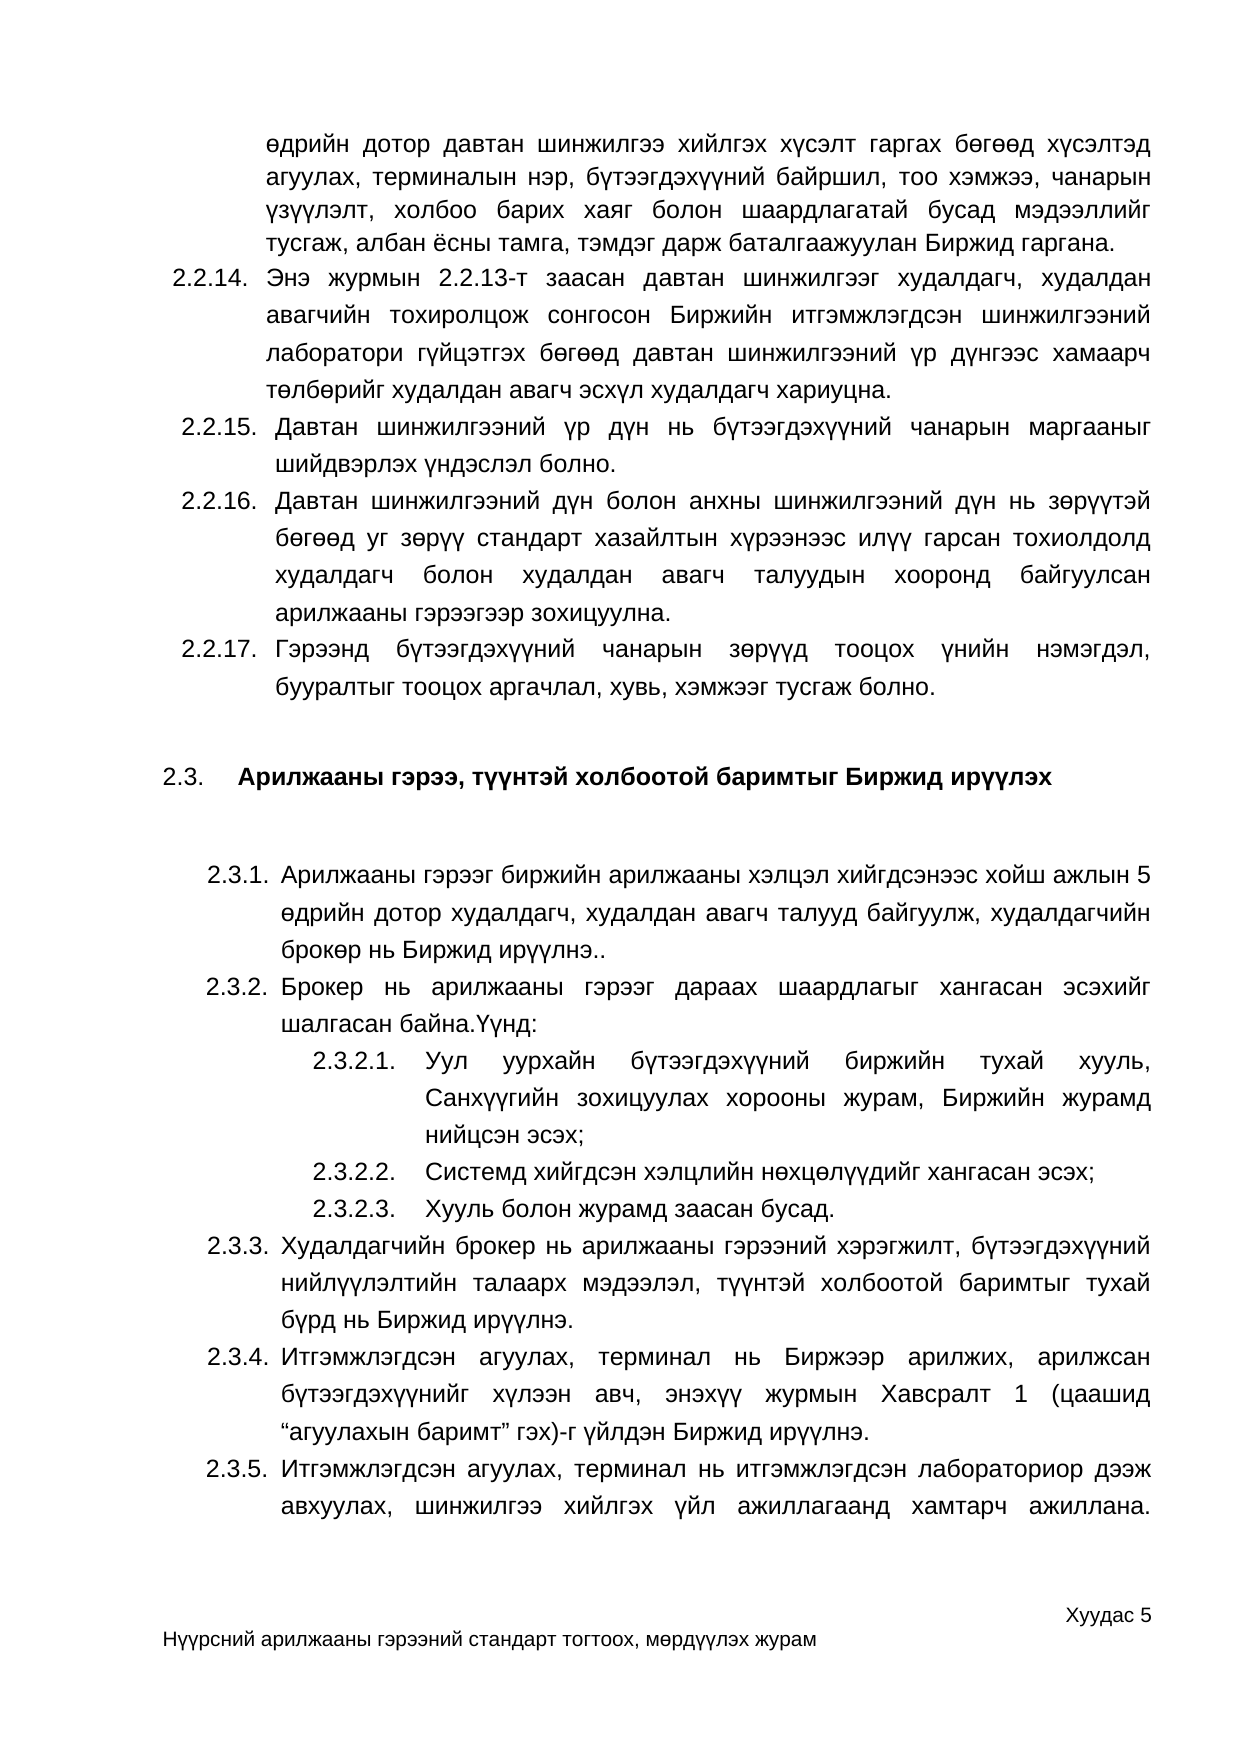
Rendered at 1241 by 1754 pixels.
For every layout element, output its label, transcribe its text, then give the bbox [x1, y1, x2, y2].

list Гэрээнд бүтээгдэхүүний чанарын зөрүүд тооцох үнийн нэмэгдэл, бууралтыг тооцох аргачлал, хувь, хэмжээг тусгаж болно. [181, 633, 1152, 702]
list Худалдагчийн брокер нь арилжааны гэрээний хэрэгжилт, бүтээгдэхүүний нийлүүлэлтийн талаарх мэдээлэл, түүнтэй холбоотой баримтыг тухай бүрд нь Биржид ирүүлнэ. [207, 1229, 1152, 1336]
list Арилжааны гэрээг биржийн арилжааны хэлцэл хийгдсэнээс хойш ажлын 5 өдрийн дотор худалдагч, худалдан авагч талууд байгуулж, худалдагчийн брокөр нь Биржид ирүүлнэ.. [207, 859, 1152, 966]
list Брокер нь арилжааны гэрээг дараах шаардлагыг хангасан эсэхийг шалгасан байна.Үүнд: [206, 970, 1152, 1040]
subtitle Арилжааны гэрээ, түүнтэй холбоотой баримтыг Биржид ирүүлэх [162, 760, 1152, 793]
list Итгэмжлэгдсэн агуулах, терминал нь Биржээр арилжих, арилжсан бүтээгдэхүүнийг хүлээн авч, энэхүү журмын Хавсралт 1 (цаашид “агуулахын баримт” гэх)-г үйлдэн Биржид ирүүлнэ. [207, 1340, 1152, 1447]
list Системд хийгдсэн хэлцлийн нөхцөлүүдийг хангасан эсэх; [312, 1155, 1152, 1188]
list Давтан шинжилгээний үр дүн нь бүтээгдэхүүний чанарын маргааныг шийдвэрлэх үндэслэл болно. [181, 410, 1152, 480]
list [206, 1452, 1152, 1521]
list Хууль болон журамд заасан бусад. [312, 1192, 1152, 1225]
list Давтан шинжилгээний дүн болон анхны шинжилгээний дүн нь зөрүүтэй бөгөөд уг зөрүү стандарт хазайлтын хүрээнээс илүү гарсан тохиолдолд худалдагч болон худалдан авагч талуудын хооронд байгуулсан арилжааны гэрээгээр зохицуулна. [181, 484, 1152, 628]
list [181, 129, 1152, 257]
list Уул уурхайн бүтээгдэхүүний биржийн тухай хууль, Санхүүгийн зохицуулах хорооны журам, Биржийн журамд нийцсэн эсэх; [312, 1044, 1152, 1151]
list Энэ журмын 2.2.13-т заасан давтан шинжилгээг худалдагч, худалдан авагчийн тохиролцож сонгосон Биржийн итгэмжлэгдсэн шинжилгээний лаборатори гүйцэтгэх бөгөөд давтан шинжилгээний үр дүнгээс хамаарч төлбөрийг худалдан авагч эсхүл худалдагч хариуцна. [172, 261, 1152, 406]
